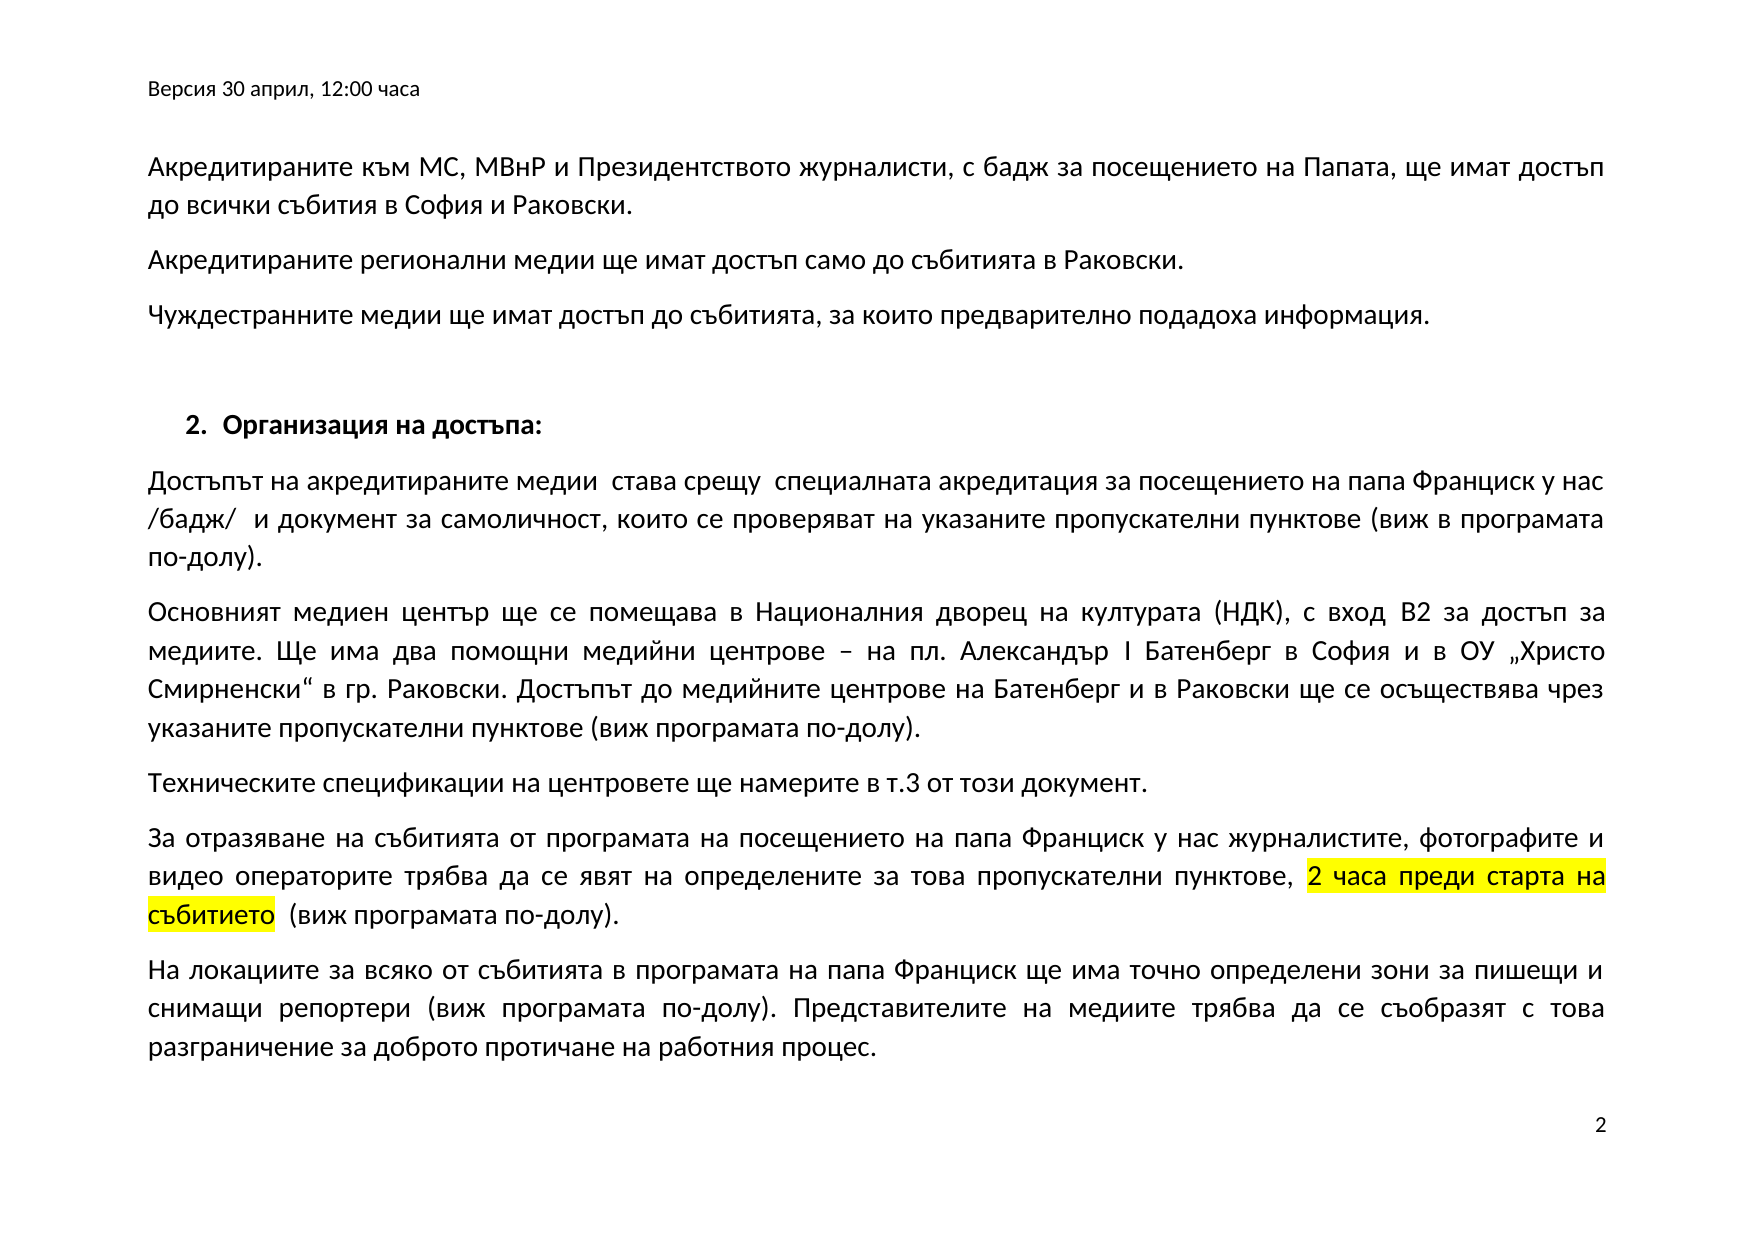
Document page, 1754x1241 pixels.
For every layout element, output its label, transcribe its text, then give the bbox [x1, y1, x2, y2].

text На локациите за всяко от събитията в програмата на папа Франциск ще има точно определени зони за пишещи и снимащи репортери (виж програмата по-долу). Представителите на медиите трябва да се съобразят с това разграничение за доброто протичане на работния процес. [148, 951, 1606, 1063]
text Чуждестранните медии ще имат достъп до събитията, за които предварително подадоха информация. [148, 296, 1606, 332]
text Акредитираните регионални медии ще имат достъп само до събитията в Раковски. [148, 241, 1606, 277]
text Основният медиен център ще се помещава в Националния дворец на културата (НДК), с вход B2 за достъп за медиите. Ще има два помощни медийни центрове – на пл. Александър I Батенберг в София и в ОУ „Христо Смирненски“ в гр. Раковски. Достъпът до медийните центрове на Батенберг и в Раковски ще се осъществява чрез указаните пропускателни пунктове (виж програмата по-долу). [148, 593, 1606, 744]
text Достъпът на акредитираните медии става срещу специалната акредитация за посещението на папа Франциск у нас /бадж/ и документ за самоличност, които се проверяват на указаните пропускателни пунктове (виж в програмата по-долу). [148, 462, 1606, 574]
list Организация на достъпа: [185, 406, 1606, 442]
text Акредитираните към МС, МВнР и Президентството журналисти, с бадж за посещението на Папата, ще имат достъп до всички събития в София и Раковски. [148, 148, 1606, 222]
text Техническите спецификации на центровете ще намерите в т.3 от този документ. [148, 764, 1606, 799]
text За отразяване на събитията от програмата на посещението на папа Франциск у нас журналистите, фотографите и видео операторите трябва да се явят на определените за това пропускателни пунктове, 2 часа преди старта на събитието (виж програмата по-долу). [148, 819, 1606, 932]
